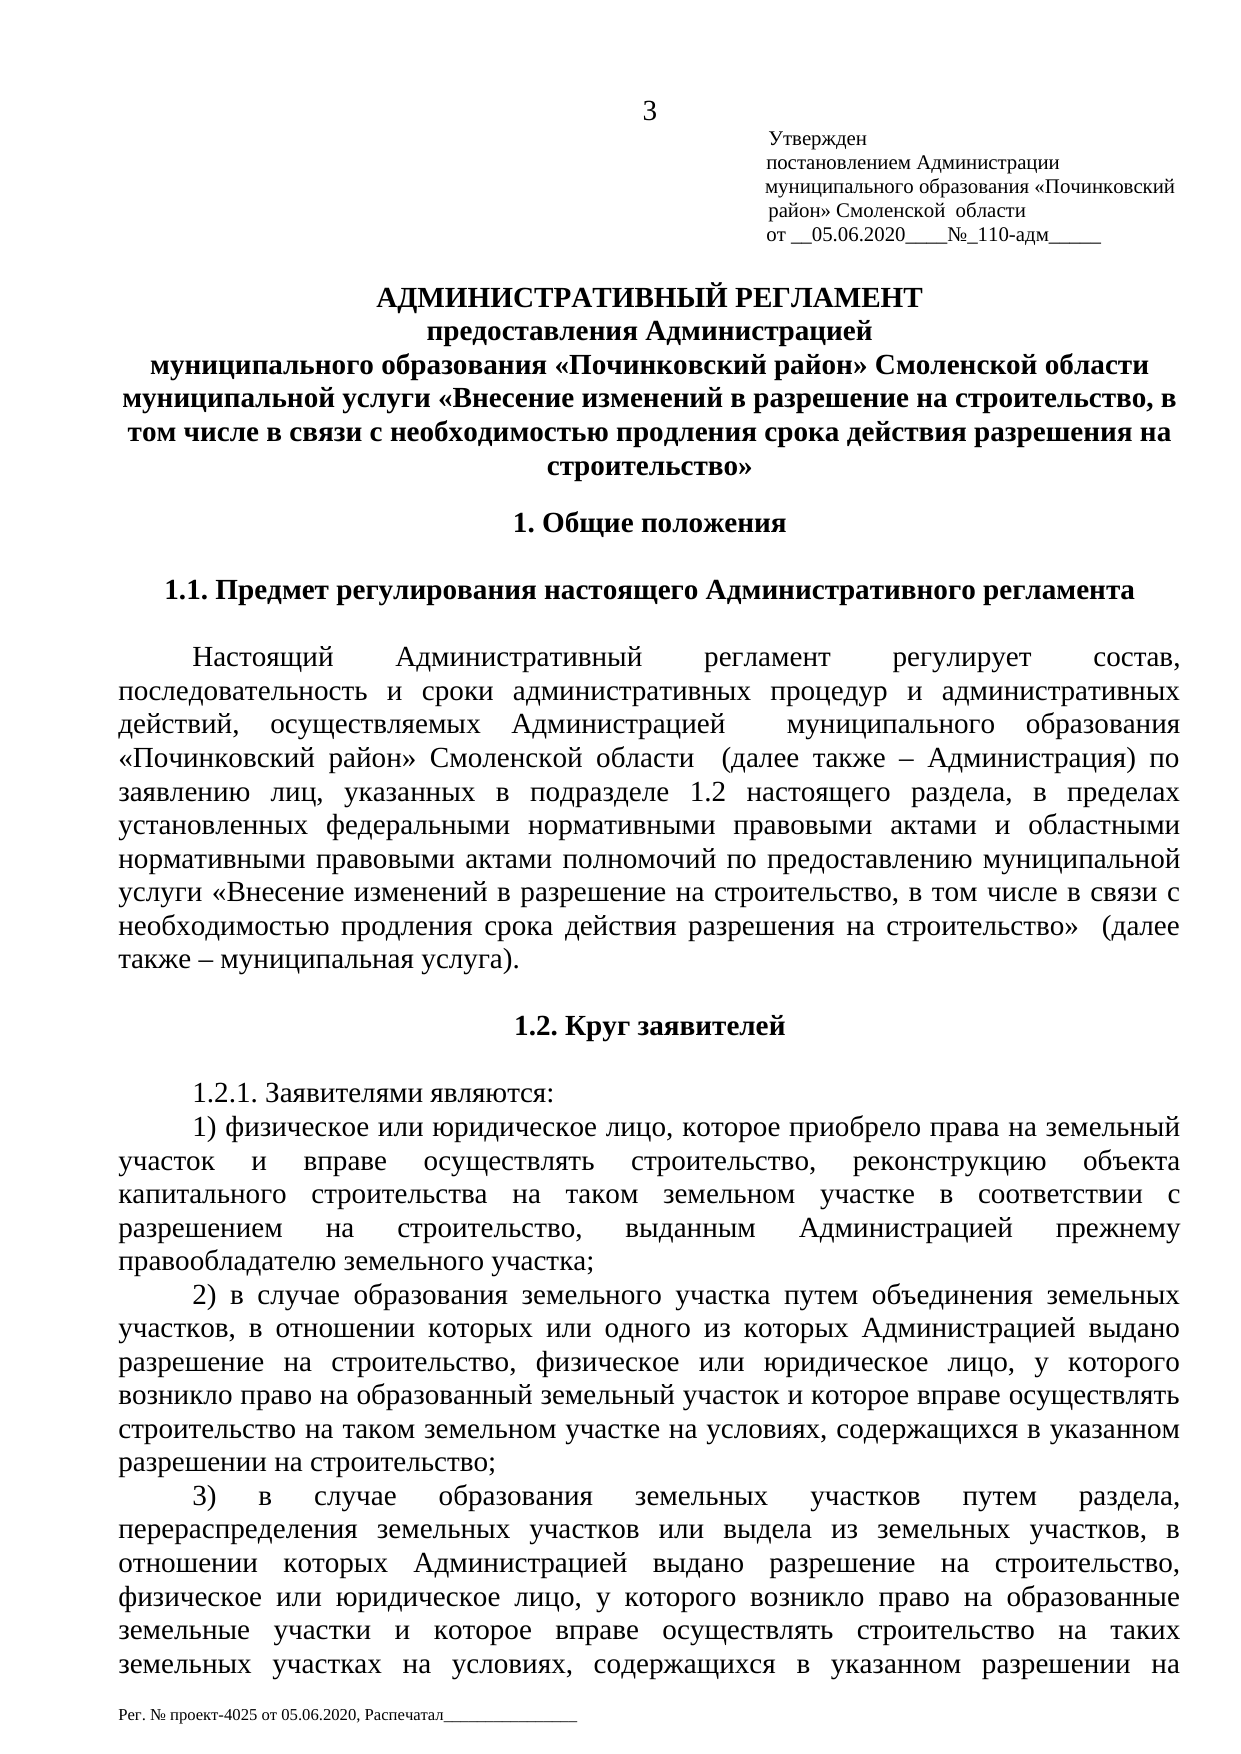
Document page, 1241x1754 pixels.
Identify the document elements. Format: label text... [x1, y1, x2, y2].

text 2) в случае образования земельного участка путем объединения земельных участков, в отношении которых или одного из которых Администрацией выдано разрешение на строительство, физическое или юридическое лицо, у которого возникло право на образованный земельный участок и которое вправе осуществлять строительство на таком земельном участке на условиях, содержащихся в указанном разрешении на строительство; [118, 1277, 1181, 1478]
text 1) физическое или юридическое лицо, которое приобрело права на земельный участок и вправе осуществлять строительство, реконструкцию объекта капитального строительства на таком земельном участке в соответствии с разрешением на строительство, выданным Администрацией прежнему правообладателю земельного участка; [118, 1109, 1181, 1277]
text 1.2.1. Заявителями являются: [118, 1076, 1181, 1109]
text 1.2. Круг заявителей [118, 1008, 1181, 1042]
title 3 [118, 93, 1181, 126]
text 1. Общие положения [118, 505, 1181, 539]
title предоставления Администрацией [118, 313, 1181, 347]
title муниципальной услуги «Внесение изменений в разрешение на строительство, в том числе в связи с необходимостью продления срока действия разрешения на строительство» [118, 381, 1181, 481]
title от __05.06.2020____№_110-адм_____ [118, 222, 1181, 246]
title район» Смоленской области [118, 198, 1181, 222]
text 1.1. Предмет регулирования настоящего Административного регламента [118, 572, 1181, 606]
text Настоящий Административный регламент регулирует состав, последовательность и сроки административных процедур и административных действий, осуществляемых Администрацией муниципального образования «Починковский район» Смоленской области (далее также – Администрация) по заявлению лиц, указанных в подразделе 1.2 настоящего раздела, в пределах установленных федеральными нормативными правовыми актами и областными нормативными правовыми актами полномочий по предоставлению муниципальной услуги «Внесение изменений в разрешение на строительство, в том числе в связи с необходимостью продления срока действия разрешения на строительство» (далее также – муниципальная услуга). [118, 639, 1181, 975]
subtitle Утвержден [768, 126, 1181, 150]
title муниципального образования «Починковский [118, 174, 1181, 198]
subtitle постановлением Администрации [118, 150, 1181, 174]
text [118, 1478, 1181, 1679]
title муниципального образования «Починковский район» Смоленской области [118, 347, 1181, 381]
title АДМИНИСТРАТИВНЫЙ РЕГЛАМЕНТ [118, 280, 1181, 313]
